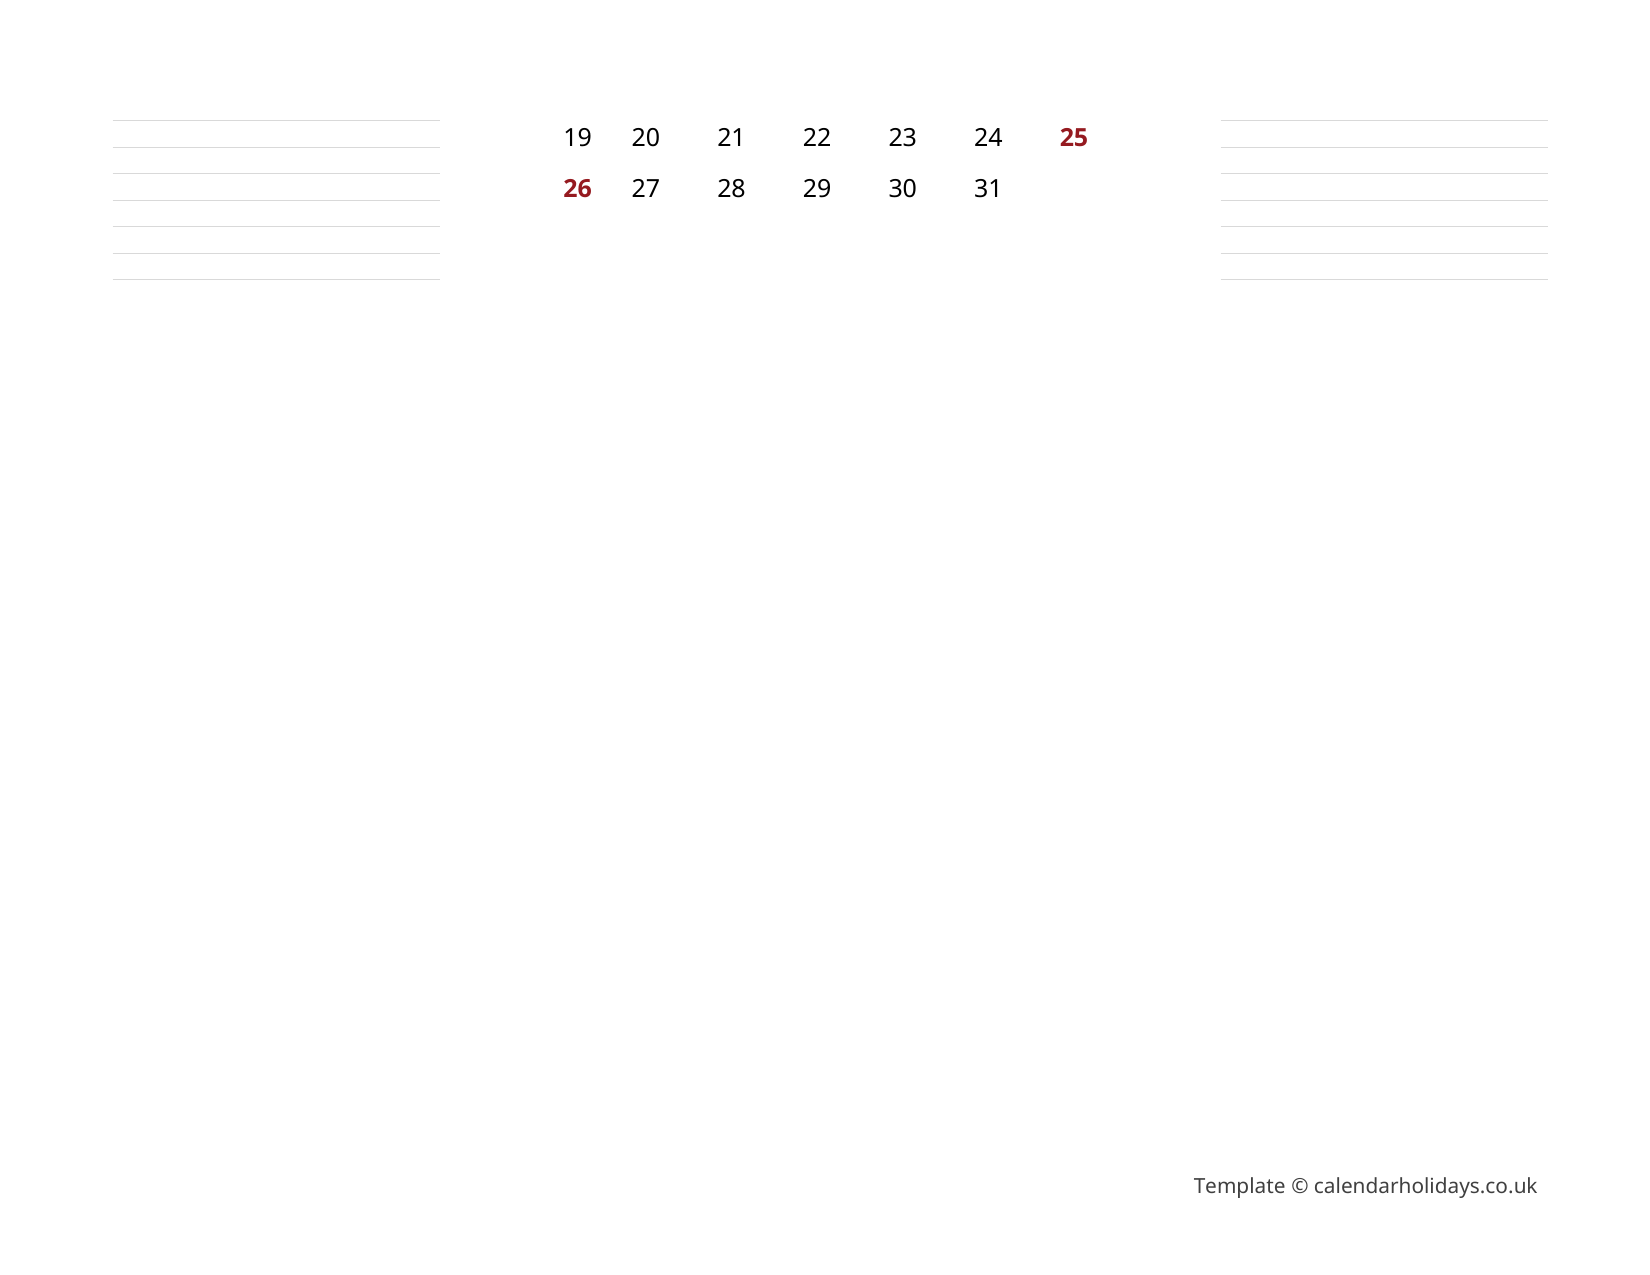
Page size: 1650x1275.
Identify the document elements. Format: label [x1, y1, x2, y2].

table_cell [459, 120, 1209, 281]
table_cell [1209, 120, 1556, 281]
table_cell [101, 120, 459, 281]
